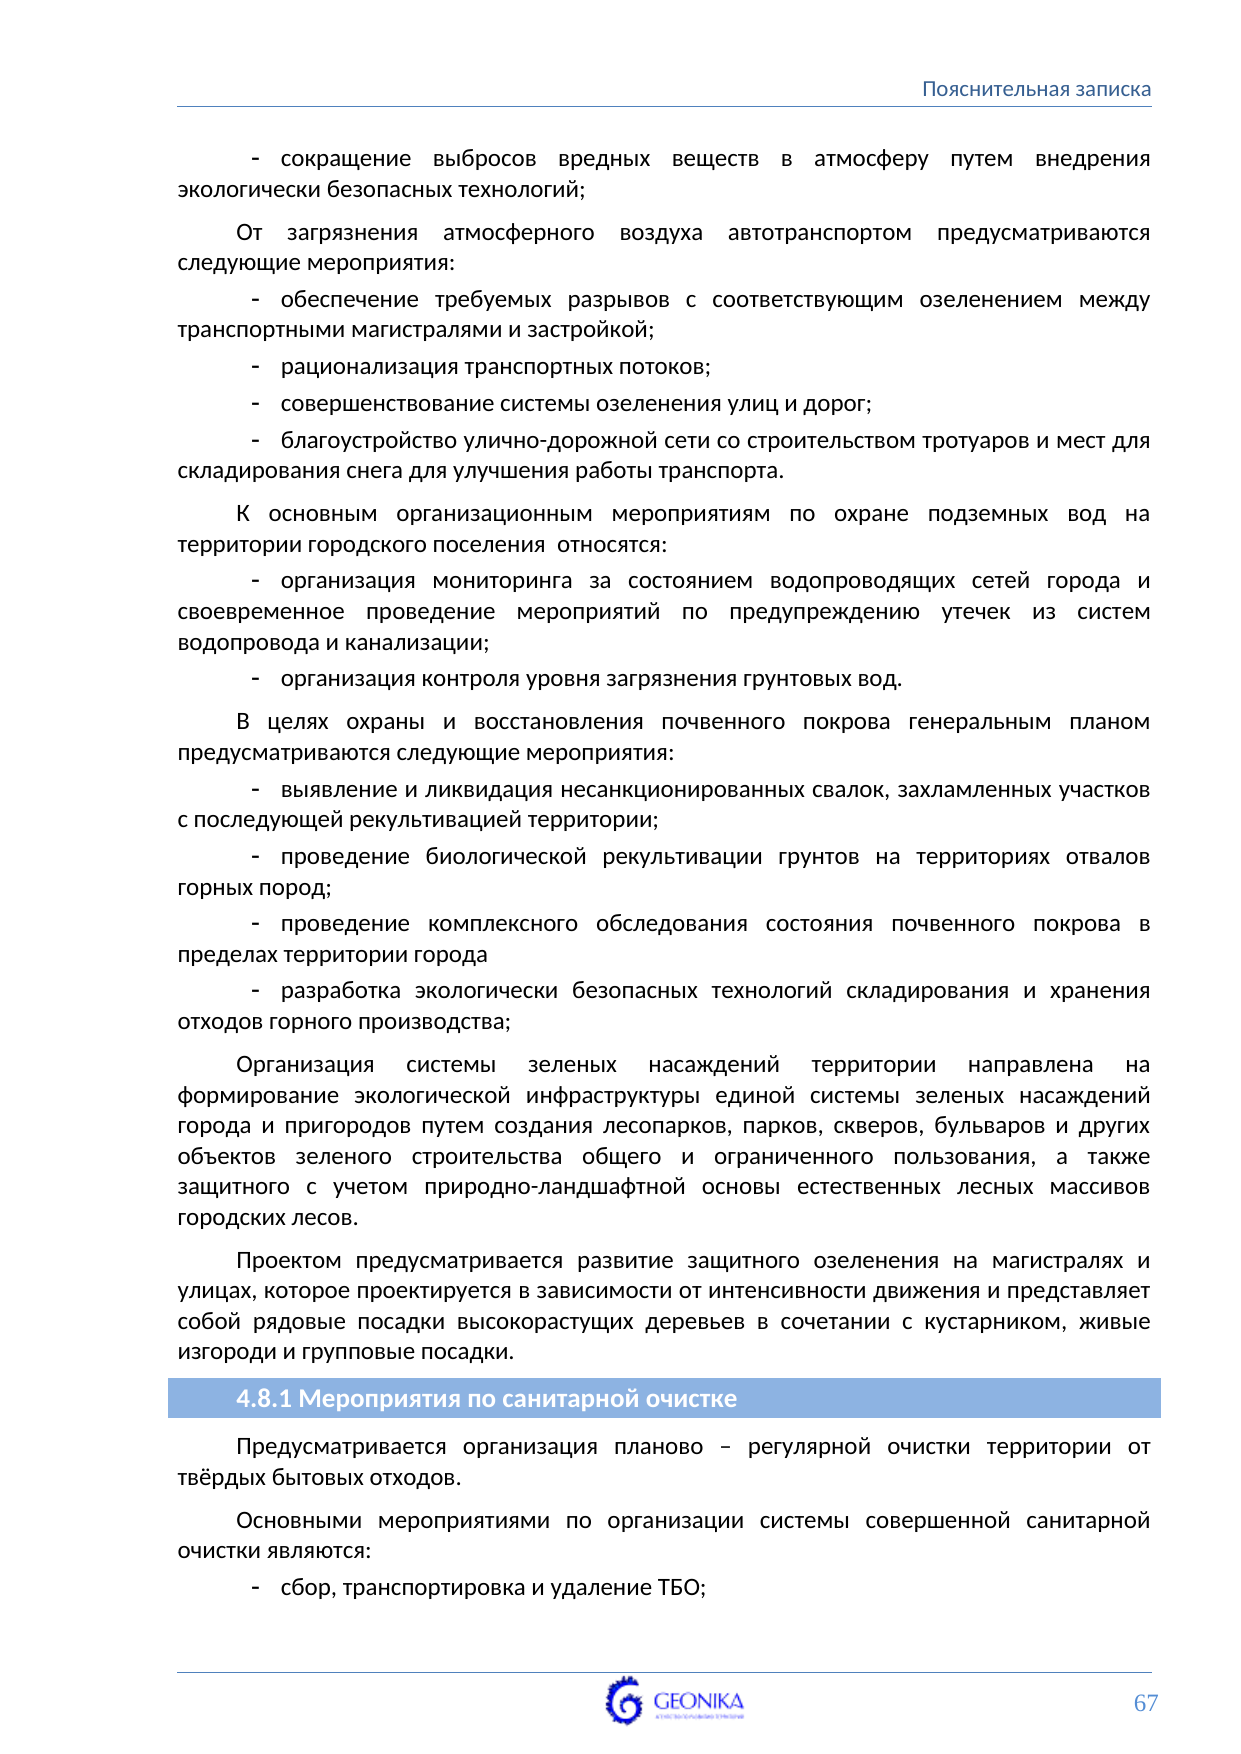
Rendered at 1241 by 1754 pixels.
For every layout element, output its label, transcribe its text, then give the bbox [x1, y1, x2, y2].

text Организация системы зеленых насаждений территории направлена на формирование экологической инфраструктуры единой системы зеленых насаждений города и пригородов путем создания лесопарков, парков, скверов, бульваров и других объектов зеленого строительства общего и ограниченного пользования, а также защитного с учетом природно-ландшафтной основы естественных лесных массивов городских лесов. [177, 1048, 1152, 1231]
text разработка экологически безопасных технологий складирования и хранения отходов горного производства; [177, 975, 1152, 1036]
picture [603, 1673, 749, 1730]
text проведение биологической рекультивации грунтов на территориях отвалов горных пород; [177, 840, 1152, 901]
text организация мониторинга за состоянием водопроводящих сетей города и своевременное проведение мероприятий по предупреждению утечек из систем водопровода и канализации; [177, 565, 1152, 656]
text обеспечение требуемых разрывов с соответствующим озеленением между транспортными магистралями и застройкой; [177, 283, 1152, 344]
text благоустройство улично-дорожной сети со строительством тротуаров и мест для складирования снега для улучшения работы транспорта. [177, 424, 1152, 485]
text совершенствование системы озеленения улиц и дорог; [177, 387, 1152, 418]
subtitle Мероприятия по санитарной очистке [169, 1380, 1160, 1417]
text Основными мероприятиями по организации системы совершенной санитарной очистки являются: [177, 1504, 1152, 1565]
text выявление и ликвидация несанкционированных свалок, захламленных участков с последующей рекультивацией территории; [177, 773, 1152, 834]
text Проектом предусматривается развитие защитного озеленения на магистралях и улицах, которое проектируется в зависимости от интенсивности движения и представляет собой рядовые посадки высокорастущих деревьев в сочетании с кустарником, живые изгороди и групповые посадки. [177, 1244, 1152, 1366]
text В целях охраны и восстановления почвенного покрова генеральным планом предусматриваются следующие мероприятия: [177, 706, 1152, 767]
text организация контроля уровня загрязнения грунтовых вод. [177, 662, 1152, 693]
text сбор, транспортировка и удаление ТБО; [177, 1571, 1152, 1602]
text рационализация транспортных потоков; [177, 350, 1152, 381]
text Предусматривается организация планово – регулярной очистки территории от твёрдых бытовых отходов. [177, 1430, 1152, 1491]
text проведение комплексного обследования состояния почвенного покрова в пределах территории города [177, 907, 1152, 968]
text К основным организационным мероприятиям по охране подземных вод на территории городского поселения относятся: [177, 497, 1152, 558]
text От загрязнения атмосферного воздуха автотранспортом предусматриваются следующие мероприятия: [177, 216, 1152, 277]
text сокращение выбросов вредных веществ в атмосферу путем внедрения экологически безопасных технологий; [177, 142, 1152, 203]
